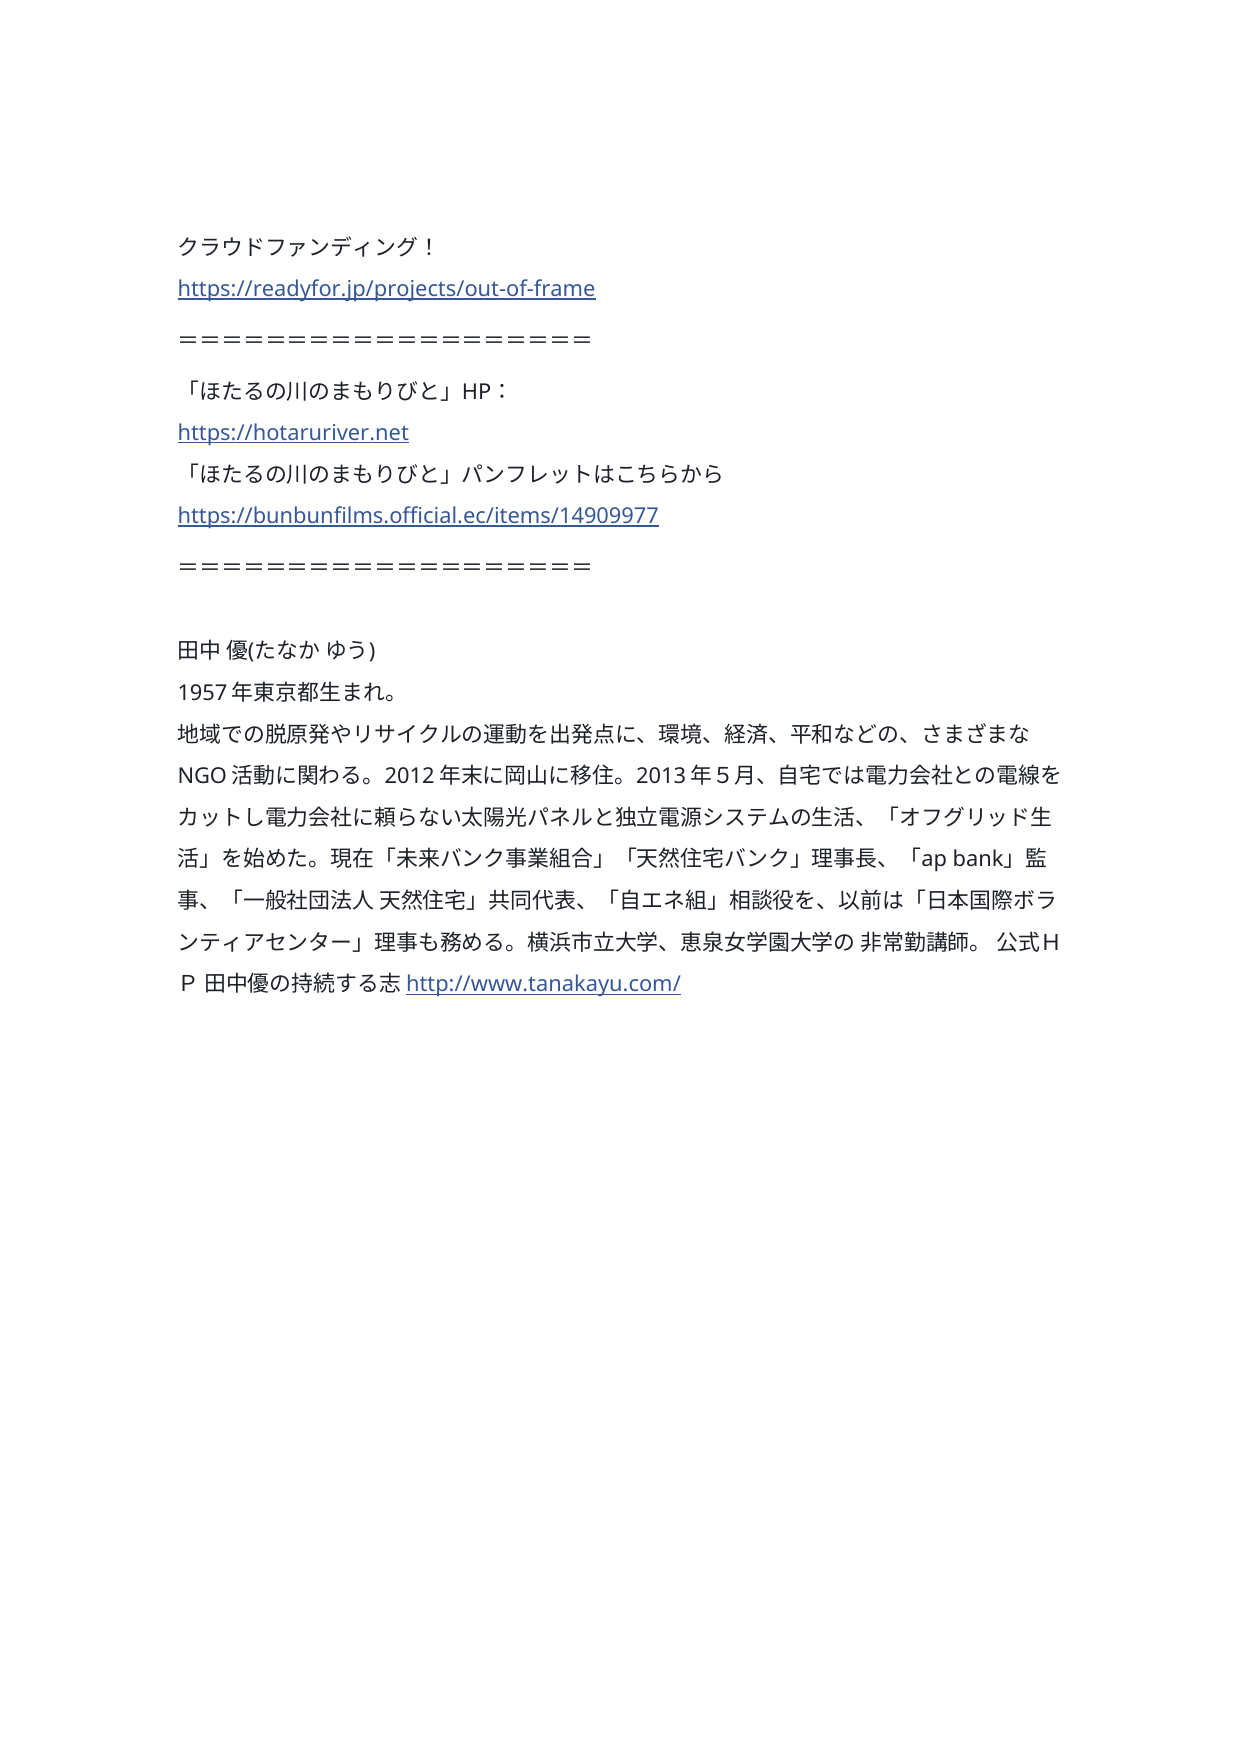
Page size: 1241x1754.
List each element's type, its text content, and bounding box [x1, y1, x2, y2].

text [177, 225, 1063, 308]
text 「ほたるの川のまもりびと」HP： https://hotaruriver.net 「ほたるの川のまもりびと」パンフレットはこちらから https://bunbunfilms.official.ec/items/14909977 [177, 369, 1063, 536]
text ＝＝＝＝＝＝＝＝＝＝＝＝＝＝＝＝＝＝＝ 田中 優(たなか ゆう) 1957年東京都生まれ。 地域での脱原発やリサイクルの運動を出発点に、環境、経済、平和などの、さまざまなNGO活動に関わる。2012年末に岡山に移住。2013年５月、自宅では電力会社との電線をカットし電力会社に頼らない太陽光パネルと独立電源システムの生活、「オフグリッド生活」を始めた。現在「未来バンク事業組合」「天然住宅バンク」理事長、「ap bank」監事、「一般社団法人 天然住宅」共同代表、「自エネ組」相談役を、以前は「日本国際ボランティアセンター」理事も務める。横浜市立大学、恵泉女学園大学の 非常勤講師。 公式ＨＰ 田中優の持続する志 http://www.tanakayu.com/ [177, 545, 1063, 1003]
text ＝＝＝＝＝＝＝＝＝＝＝＝＝＝＝＝＝＝＝ [177, 318, 1063, 359]
